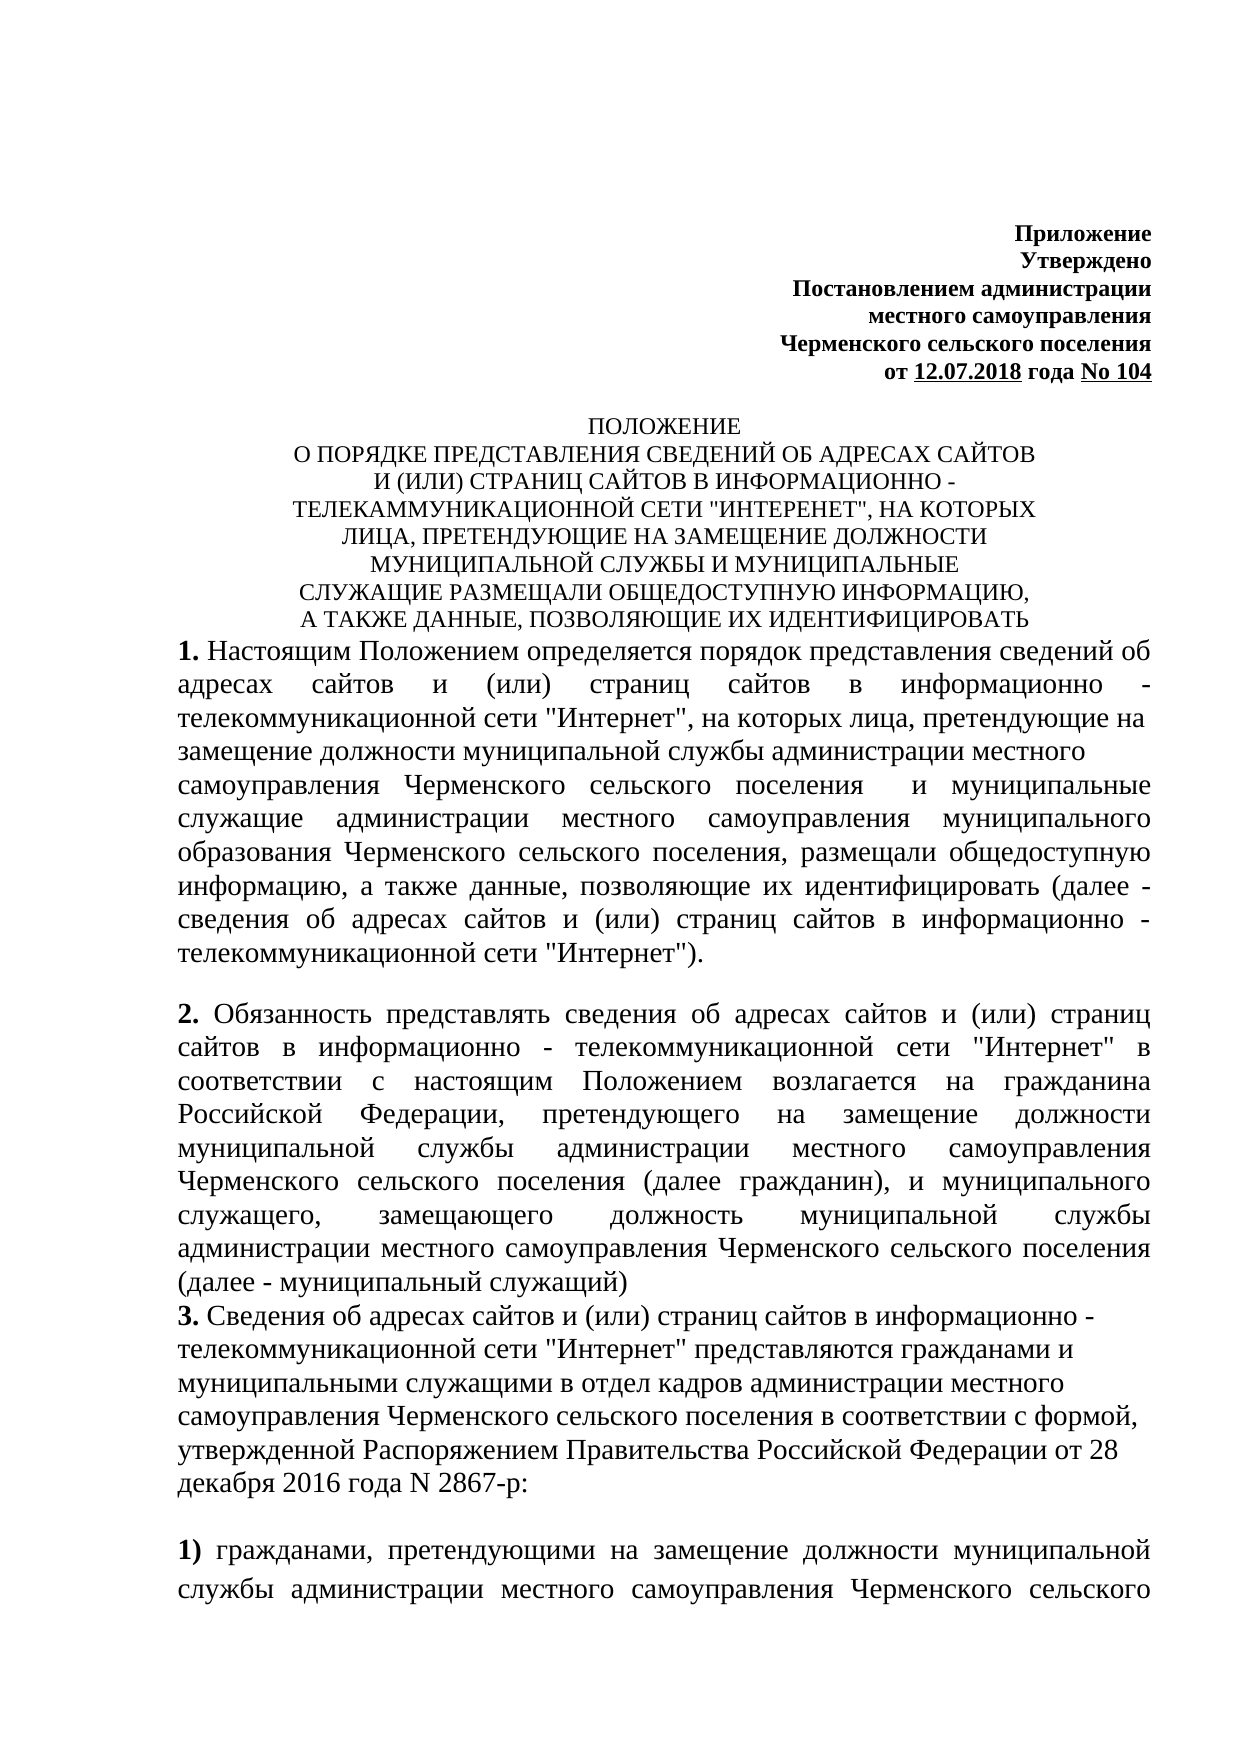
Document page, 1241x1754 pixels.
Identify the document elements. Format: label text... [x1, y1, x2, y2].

text Постановлением администрации [177, 274, 1152, 302]
text ЛИЦА, ПРЕТЕНДУЮЩИЕ НА ЗАМЕЩЕНИЕ ДОЛЖНОСТИ [177, 522, 1152, 550]
text 3. Сведения об адресах сайтов и (или) страниц сайтов в информационно - телекоммуникационной сети "Интернет" представляются гражданами и муниципальными служащими в отдел кадров администрации местного самоуправления Черменского сельского поселения в соответствии с формой, утвержденной Распоряжением Правительства Российской Федерации от 28 декабря 2016 года N 2867-р: [177, 1298, 1152, 1499]
text И (ИЛИ) СТРАНИЦ САЙТОВ В ИНФОРМАЦИОННО - [177, 467, 1152, 495]
text 1. Настоящим Положением определяется порядок представления сведений об адресах сайтов и (или) страниц сайтов в информационно - телекоммуникационной сети "Интернет", на которых лица, претендующие на [177, 633, 1152, 733]
text МУНИЦИПАЛЬНОЙ СЛУЖБЫ И МУНИЦИПАЛЬНЫЕ [177, 550, 1152, 578]
text Черменского сельского поселения [177, 329, 1152, 357]
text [177, 1532, 1152, 1604]
text Приложение [177, 219, 1152, 246]
text местного самоуправления [177, 302, 1152, 329]
text СЛУЖАЩИЕ РАЗМЕЩАЛИ ОБЩЕДОСТУПНУЮ ИНФОРМАЦИЮ, [177, 578, 1152, 605]
text от 12.07.2018 года No 104 [177, 357, 1152, 384]
text О ПОРЯДКЕ ПРЕДСТАВЛЕНИЯ СВЕДЕНИЙ ОБ АДРЕСАХ САЙТОВ [177, 439, 1152, 467]
text самоуправления Черменского сельского поселения и муниципальные служащие администрации местного самоуправления муниципального образования Черменского сельского поселения, размещали общедоступную информацию, а также данные, позволяющие их идентифицировать (далее - сведения об адресах сайтов и (или) страниц сайтов в информационно - телекоммуникационной сети "Интернет"). [177, 767, 1152, 968]
text А ТАКЖЕ ДАННЫЕ, ПОЗВОЛЯЮЩИЕ ИХ ИДЕНТИФИЦИРОВАТЬ [177, 605, 1152, 633]
text 2. Обязанность представлять сведения об адресах сайтов и (или) страниц сайтов в информационно - телекоммуникационной сети "Интернет" в соответствии с настоящим Положением возлагается на гражданина Российской Федерации, претендующего на замещение должности муниципальной службы администрации местного самоуправления Черменского сельского поселения (далее гражданин), и муниципального служащего, замещающего должность муниципальной службы администрации местного самоуправления Черменского сельского поселения (далее - муниципальный служащий) [177, 996, 1152, 1298]
text ТЕЛЕКАММУНИКАЦИОННОЙ СЕТИ "ИНТЕРЕНЕТ", НА КОТОРЫХ [177, 495, 1152, 522]
text замещение должности муниципальной службы администрации местного [177, 733, 1152, 767]
text ПОЛОЖЕНИЕ [177, 412, 1152, 439]
text Утверждено [177, 246, 1152, 274]
